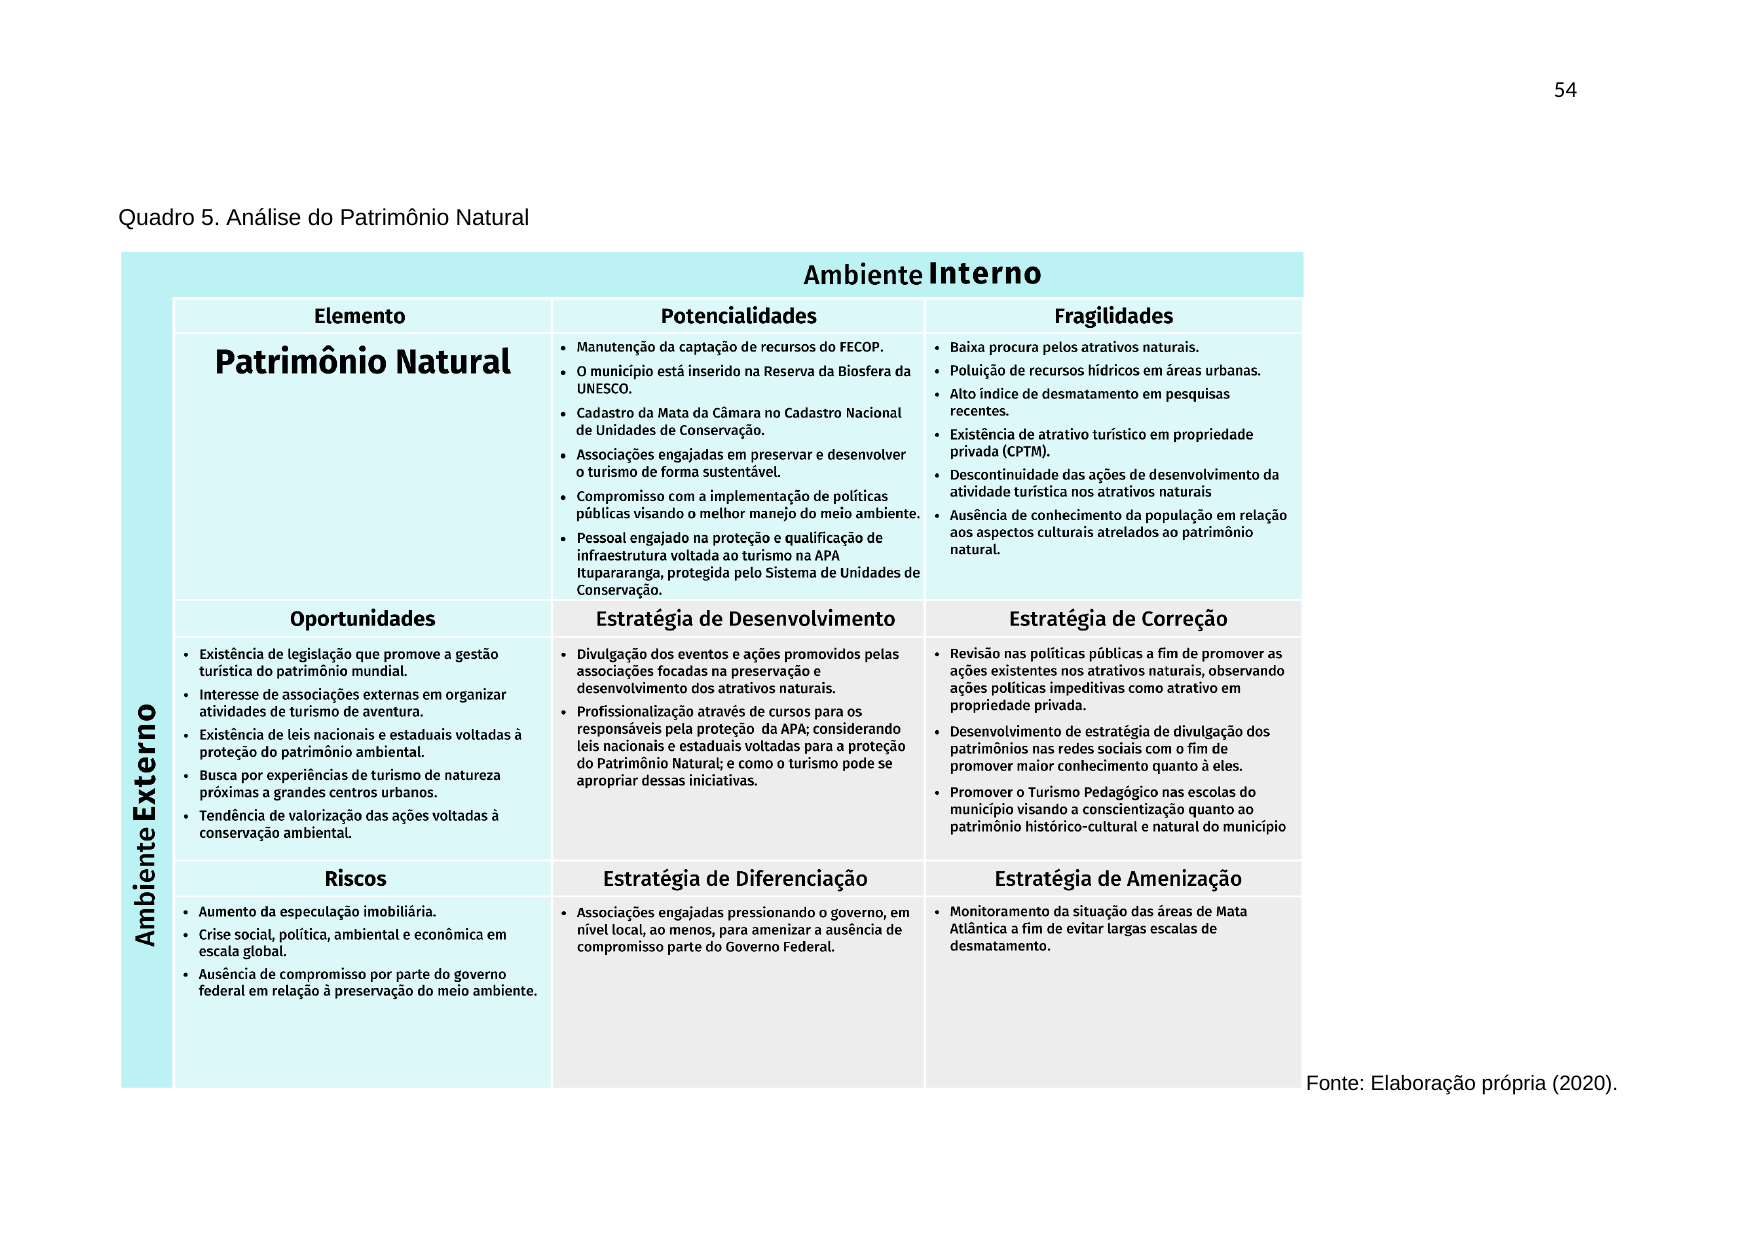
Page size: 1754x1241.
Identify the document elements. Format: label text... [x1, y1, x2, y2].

picture [118, 250, 1306, 1091]
text Quadro 5. Análise do Patrimônio Natural [118, 203, 1577, 230]
